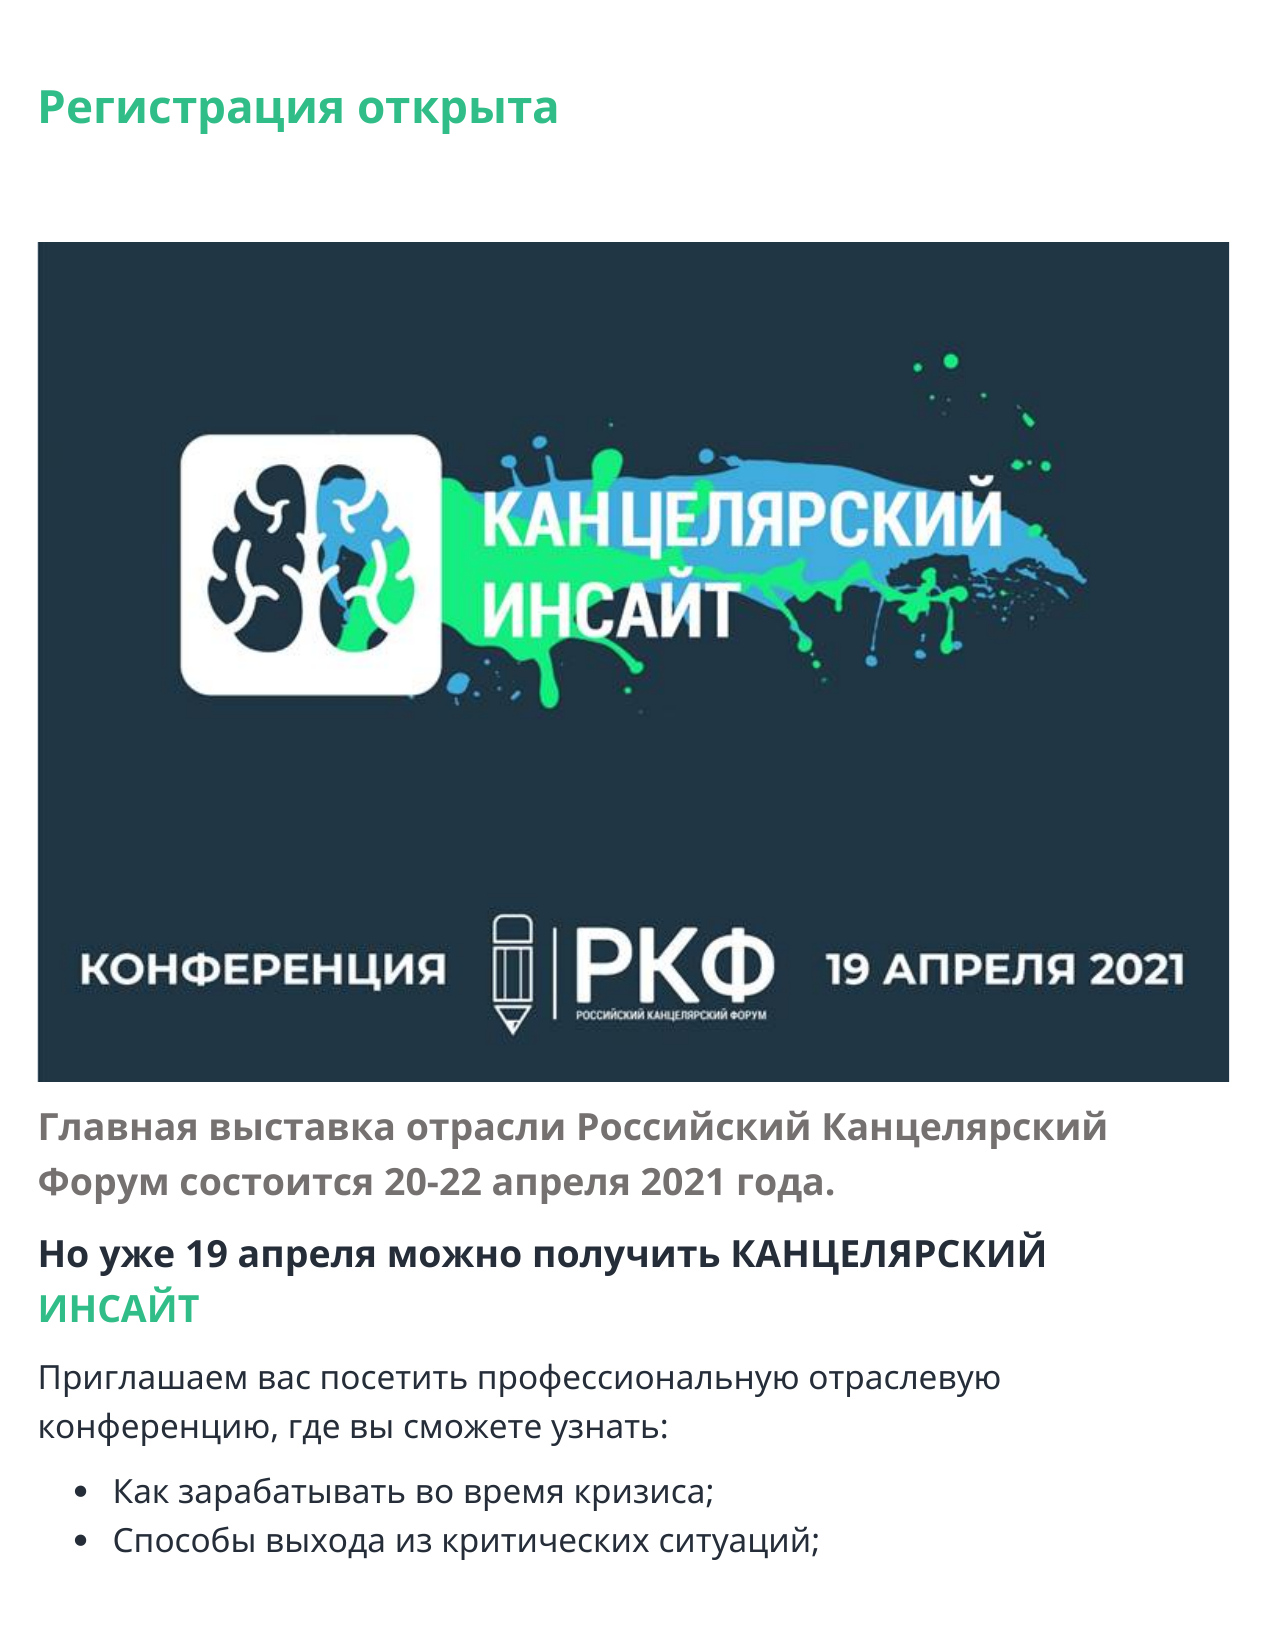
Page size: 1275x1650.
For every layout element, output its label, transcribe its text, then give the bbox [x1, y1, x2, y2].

list Способы выхода из критических ситуаций; [75, 1517, 1200, 1563]
text Но уже 19 апреля можно получить КАНЦЕЛЯРСКИЙ ИНСАЙТ [37, 1227, 1200, 1333]
list Как зарабатывать во время кризиса; [75, 1468, 1200, 1514]
text Регистрация открыта [37, 75, 1200, 137]
picture [37, 242, 1230, 1082]
text Приглашаем вас посетить профессиональную отраслевую конференцию, где вы сможете узнать: [37, 1354, 1200, 1448]
text Главная выставка отрасли Российский Канцелярский Форум состоится 20-22 апреля 2021 года. [37, 1100, 1200, 1206]
